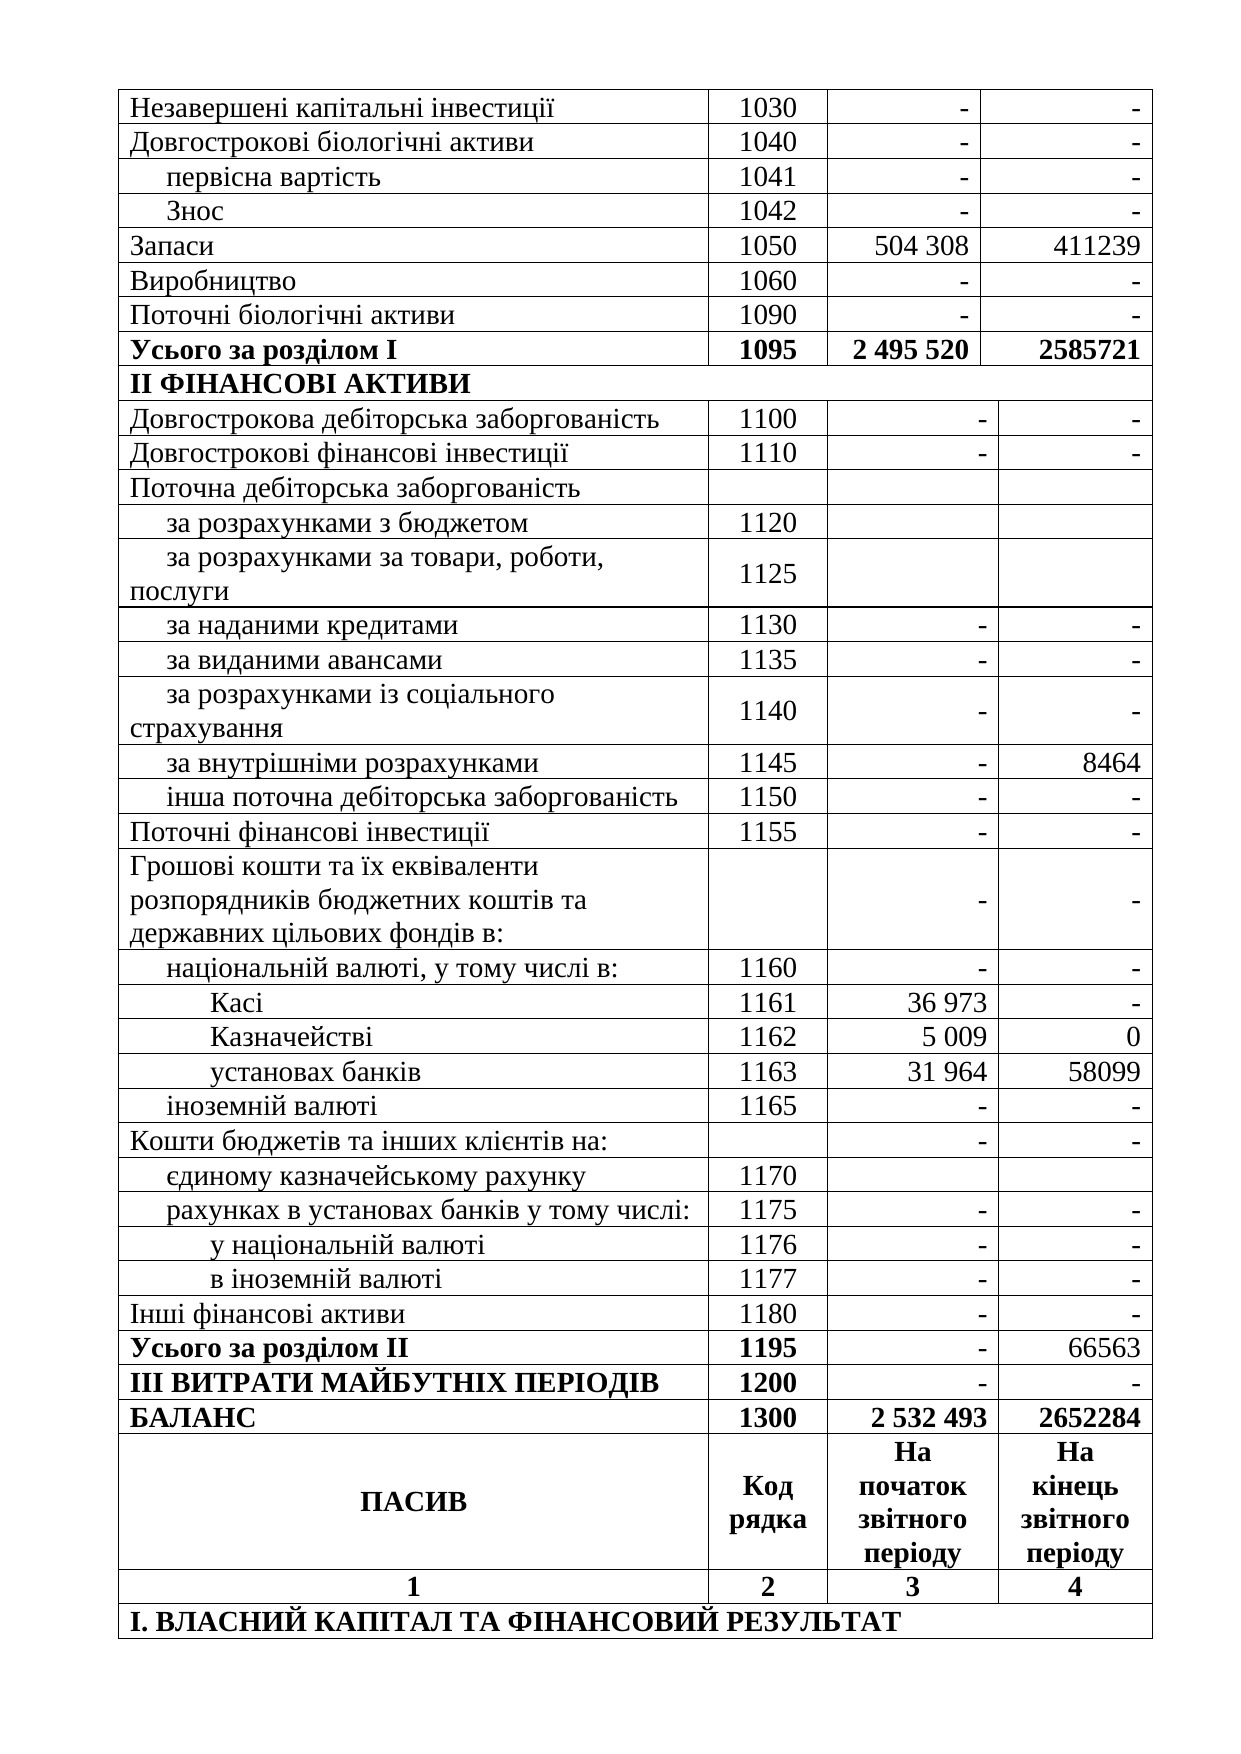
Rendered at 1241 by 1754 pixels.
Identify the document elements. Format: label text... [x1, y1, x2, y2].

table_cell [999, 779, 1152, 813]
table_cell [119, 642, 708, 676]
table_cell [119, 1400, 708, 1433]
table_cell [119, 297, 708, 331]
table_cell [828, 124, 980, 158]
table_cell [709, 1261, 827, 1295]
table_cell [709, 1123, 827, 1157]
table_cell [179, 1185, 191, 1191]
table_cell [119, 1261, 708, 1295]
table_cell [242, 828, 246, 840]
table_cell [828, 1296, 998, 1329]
table_cell 1040 [709, 124, 827, 158]
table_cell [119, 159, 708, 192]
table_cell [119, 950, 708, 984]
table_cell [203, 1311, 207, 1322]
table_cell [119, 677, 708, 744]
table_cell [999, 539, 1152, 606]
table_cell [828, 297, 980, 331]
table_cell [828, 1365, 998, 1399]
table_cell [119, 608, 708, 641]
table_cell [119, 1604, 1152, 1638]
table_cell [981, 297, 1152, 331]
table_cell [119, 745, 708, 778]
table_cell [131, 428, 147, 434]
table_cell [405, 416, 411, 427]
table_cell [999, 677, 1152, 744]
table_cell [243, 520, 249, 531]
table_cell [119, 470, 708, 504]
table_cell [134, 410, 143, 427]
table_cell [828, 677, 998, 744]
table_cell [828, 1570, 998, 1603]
table_cell Незавершені капітальні інвестиції [119, 90, 708, 123]
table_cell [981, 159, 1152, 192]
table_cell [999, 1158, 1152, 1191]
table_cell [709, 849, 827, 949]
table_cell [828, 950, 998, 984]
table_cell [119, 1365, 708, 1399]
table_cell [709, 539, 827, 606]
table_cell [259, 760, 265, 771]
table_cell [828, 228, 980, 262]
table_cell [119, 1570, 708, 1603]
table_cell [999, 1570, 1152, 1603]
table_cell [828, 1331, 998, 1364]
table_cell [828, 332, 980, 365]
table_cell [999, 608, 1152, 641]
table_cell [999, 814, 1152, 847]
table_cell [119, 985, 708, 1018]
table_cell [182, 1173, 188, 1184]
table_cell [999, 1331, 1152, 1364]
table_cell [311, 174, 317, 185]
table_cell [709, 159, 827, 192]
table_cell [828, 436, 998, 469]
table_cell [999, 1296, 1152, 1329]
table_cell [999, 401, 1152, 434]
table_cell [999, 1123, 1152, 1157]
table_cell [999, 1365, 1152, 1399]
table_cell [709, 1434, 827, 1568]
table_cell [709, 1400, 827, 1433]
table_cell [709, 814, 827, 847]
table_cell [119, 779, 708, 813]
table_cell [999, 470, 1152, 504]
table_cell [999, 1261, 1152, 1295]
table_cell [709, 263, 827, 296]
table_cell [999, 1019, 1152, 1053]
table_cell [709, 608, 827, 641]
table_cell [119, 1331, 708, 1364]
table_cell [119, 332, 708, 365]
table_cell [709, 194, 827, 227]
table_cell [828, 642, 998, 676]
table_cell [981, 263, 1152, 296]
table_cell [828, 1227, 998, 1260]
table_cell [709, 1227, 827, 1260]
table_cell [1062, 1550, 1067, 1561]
table_cell Довгострокові біологічні активи [119, 124, 708, 158]
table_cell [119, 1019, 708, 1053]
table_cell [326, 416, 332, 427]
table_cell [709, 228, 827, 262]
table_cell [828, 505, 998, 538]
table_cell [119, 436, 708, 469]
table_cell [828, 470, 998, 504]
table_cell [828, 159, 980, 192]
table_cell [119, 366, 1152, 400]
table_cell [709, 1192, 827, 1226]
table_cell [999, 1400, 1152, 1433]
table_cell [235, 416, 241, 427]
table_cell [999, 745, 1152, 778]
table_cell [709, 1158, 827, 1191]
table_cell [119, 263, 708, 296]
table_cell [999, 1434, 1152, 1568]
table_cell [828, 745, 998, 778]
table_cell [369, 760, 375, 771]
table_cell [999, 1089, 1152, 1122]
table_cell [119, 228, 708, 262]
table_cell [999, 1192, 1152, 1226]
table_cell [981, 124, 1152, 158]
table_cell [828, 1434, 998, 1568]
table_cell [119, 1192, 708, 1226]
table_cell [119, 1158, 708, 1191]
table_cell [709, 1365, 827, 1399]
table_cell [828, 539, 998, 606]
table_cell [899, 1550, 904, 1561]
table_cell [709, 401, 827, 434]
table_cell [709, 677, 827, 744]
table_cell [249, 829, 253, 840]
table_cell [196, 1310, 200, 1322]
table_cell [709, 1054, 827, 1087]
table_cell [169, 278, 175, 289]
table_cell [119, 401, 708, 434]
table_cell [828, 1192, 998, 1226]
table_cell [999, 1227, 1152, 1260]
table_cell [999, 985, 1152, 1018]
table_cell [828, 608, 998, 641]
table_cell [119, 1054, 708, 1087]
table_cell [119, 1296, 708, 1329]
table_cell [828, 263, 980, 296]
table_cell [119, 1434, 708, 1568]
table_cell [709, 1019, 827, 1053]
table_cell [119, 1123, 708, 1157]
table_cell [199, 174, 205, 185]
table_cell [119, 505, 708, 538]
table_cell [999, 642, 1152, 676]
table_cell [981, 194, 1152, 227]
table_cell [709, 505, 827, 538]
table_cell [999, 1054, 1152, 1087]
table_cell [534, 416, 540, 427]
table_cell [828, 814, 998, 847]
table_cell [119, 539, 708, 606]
table_cell - [828, 90, 980, 123]
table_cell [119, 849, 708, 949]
table_cell - [981, 90, 1152, 123]
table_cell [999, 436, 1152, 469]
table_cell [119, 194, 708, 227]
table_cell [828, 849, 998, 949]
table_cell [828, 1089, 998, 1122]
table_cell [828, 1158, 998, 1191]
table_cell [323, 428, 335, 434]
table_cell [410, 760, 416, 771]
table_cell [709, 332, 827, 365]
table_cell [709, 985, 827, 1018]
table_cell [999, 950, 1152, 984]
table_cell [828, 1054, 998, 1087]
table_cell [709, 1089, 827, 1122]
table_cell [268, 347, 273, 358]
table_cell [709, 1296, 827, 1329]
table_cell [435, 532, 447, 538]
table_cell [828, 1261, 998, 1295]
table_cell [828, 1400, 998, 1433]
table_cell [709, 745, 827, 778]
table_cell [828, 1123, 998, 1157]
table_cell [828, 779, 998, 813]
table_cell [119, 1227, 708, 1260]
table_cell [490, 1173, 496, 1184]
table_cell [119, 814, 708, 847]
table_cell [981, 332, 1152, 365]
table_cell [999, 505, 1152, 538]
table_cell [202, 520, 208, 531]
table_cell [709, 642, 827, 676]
table_cell 1030 [709, 90, 827, 123]
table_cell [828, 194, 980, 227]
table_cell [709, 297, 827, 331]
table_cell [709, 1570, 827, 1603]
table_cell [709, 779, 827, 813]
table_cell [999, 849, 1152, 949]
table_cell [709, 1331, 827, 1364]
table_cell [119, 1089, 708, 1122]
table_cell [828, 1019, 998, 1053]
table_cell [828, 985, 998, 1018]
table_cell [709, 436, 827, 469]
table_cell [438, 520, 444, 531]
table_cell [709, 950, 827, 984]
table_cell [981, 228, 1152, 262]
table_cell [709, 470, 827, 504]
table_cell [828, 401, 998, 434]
